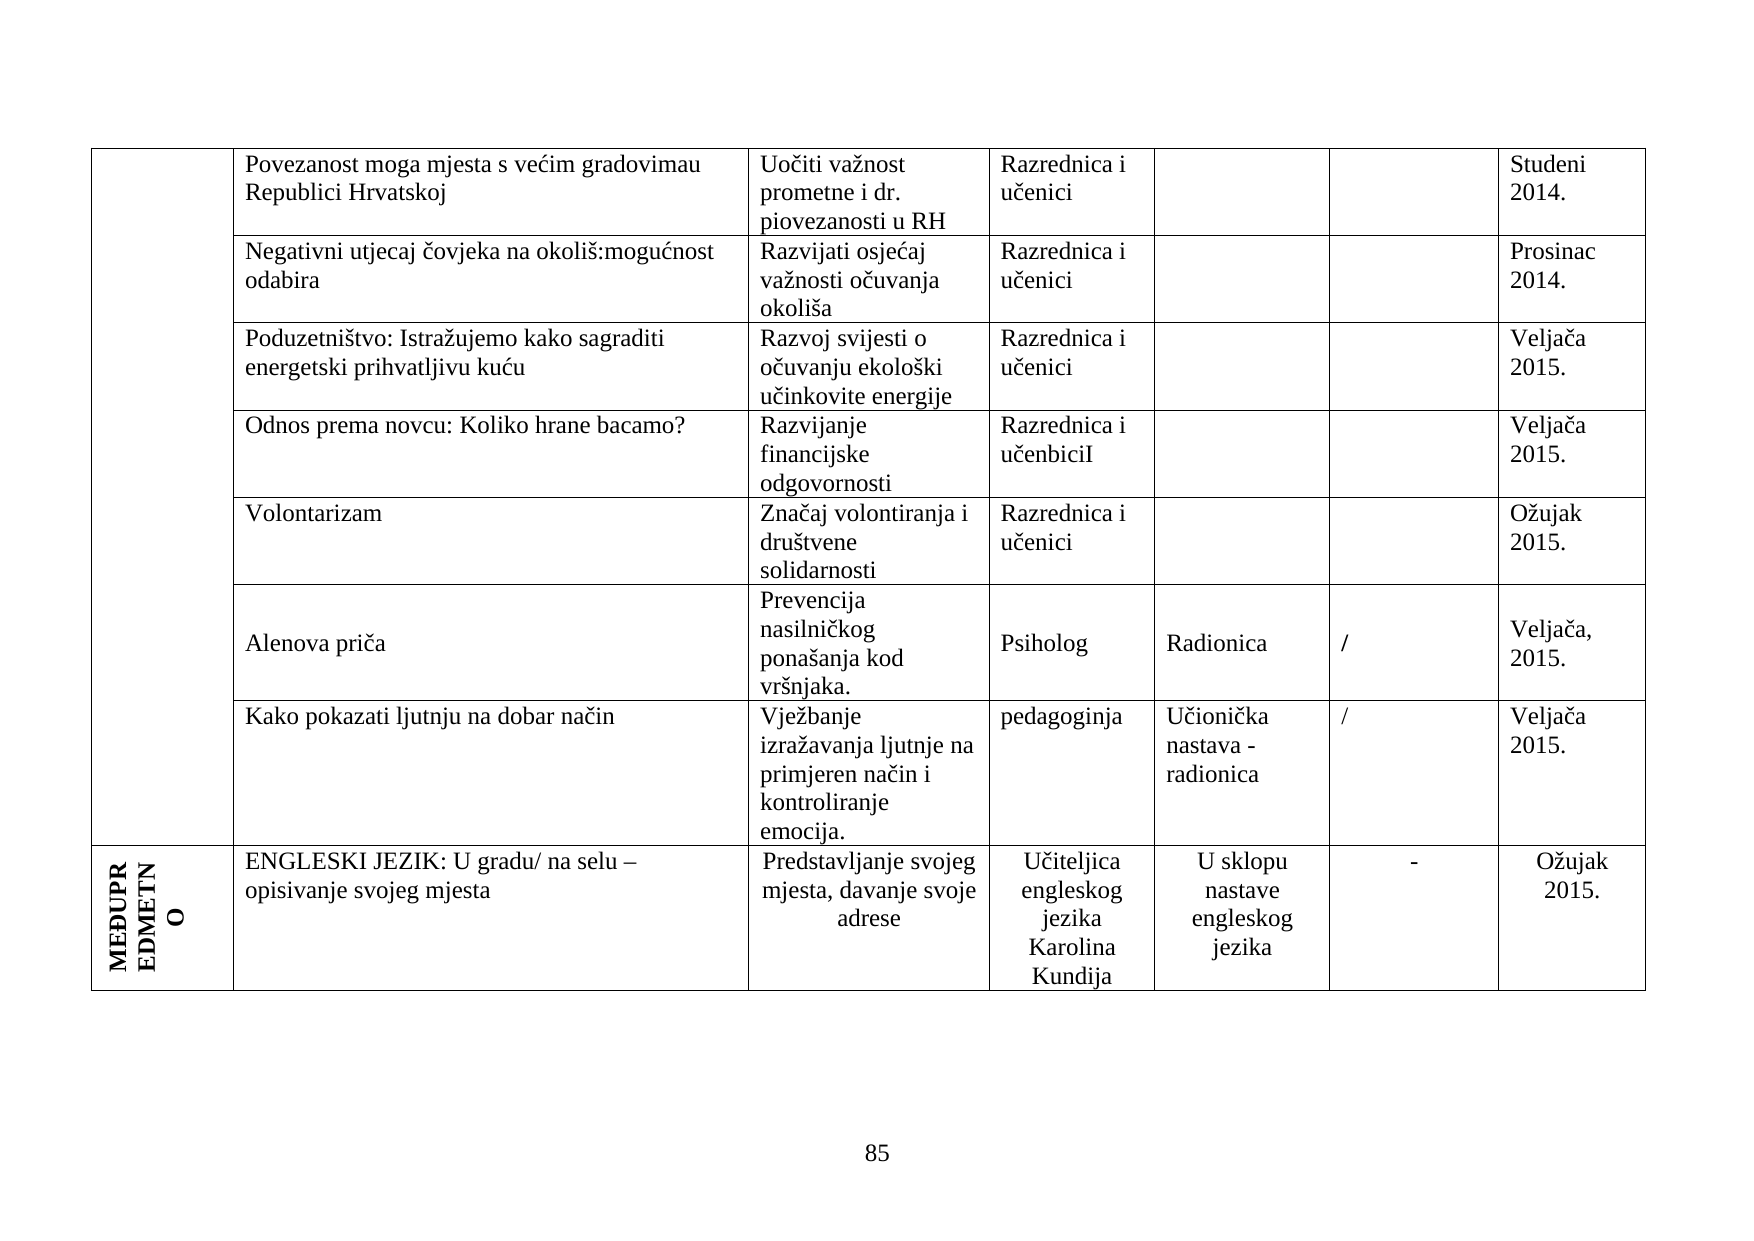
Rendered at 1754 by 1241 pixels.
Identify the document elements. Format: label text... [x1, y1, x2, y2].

table_cell Učionička nastava - radionica [1155, 701, 1329, 845]
table_cell Razrednica i učenici [990, 236, 1154, 322]
table_cell - [1330, 846, 1498, 990]
table_cell Veljača 2015. [1499, 323, 1645, 409]
table_cell [1155, 411, 1329, 497]
table_cell Prosinac 2014. [1499, 236, 1645, 322]
table_cell Razrednica i učenbiciI [990, 411, 1154, 497]
table_cell / [1330, 585, 1498, 700]
table_cell Učiteljica engleskog jezika Karolina Kundija [990, 846, 1154, 990]
table_cell Značaj volontiranja i društvene solidarnosti [749, 498, 989, 584]
table_cell Povezanost moga mjesta s većim gradovimau Republici Hrvatskoj [234, 149, 748, 235]
table_cell Ožujak 2015. [1499, 498, 1645, 584]
table_cell Veljača, 2015. [1499, 585, 1645, 700]
table_cell Psiholog [990, 585, 1154, 700]
table_cell [1330, 236, 1498, 322]
table_cell Razrednica i učenici [990, 149, 1154, 235]
table_cell / [1330, 701, 1498, 845]
table_cell Poduzetništvo: Istražujemo kako sagraditi energetski prihvatljivu kuću [234, 323, 748, 409]
table_cell [1155, 236, 1329, 322]
table_cell Razrednica i učenici [990, 498, 1154, 584]
table_cell U sklopu nastave engleskog jezika [1155, 846, 1329, 990]
table_cell Prevencija nasilničkog ponašanja kod vršnjaka. [749, 585, 989, 700]
table_cell [1155, 149, 1329, 235]
table_cell Radionica [1155, 585, 1329, 700]
table_cell [1330, 149, 1498, 235]
table_cell Razrednica i učenici [990, 323, 1154, 409]
table_cell pedagoginja [990, 701, 1154, 845]
table_cell Veljača 2015. [1499, 701, 1645, 845]
table_cell ENGLESKI JEZIK: U gradu/ na selu – opisivanje svojeg mjesta [234, 846, 748, 990]
table_cell Odnos prema novcu: Koliko hrane bacamo? [234, 411, 748, 497]
table_cell Alenova priča [234, 585, 748, 700]
table_cell Uočiti važnost prometne i dr. piovezanosti u RH [749, 149, 989, 235]
table_cell Razvijanje financijske odgovornosti [749, 411, 989, 497]
table_cell Veljača 2015. [1499, 411, 1645, 497]
table_cell [1330, 323, 1498, 409]
table_cell Vježbanje izražavanja ljutnje na primjeren način i kontroliranje emocija. [749, 701, 989, 845]
table_cell Volontarizam [234, 498, 748, 584]
table_cell Negativni utjecaj čovjeka na okoliš:mogućnost odabira [234, 236, 748, 322]
table_cell Razvijati osjećaj važnosti očuvanja okoliša [749, 236, 989, 322]
table_cell [1330, 498, 1498, 584]
table_cell [1155, 323, 1329, 409]
table_cell Predstavljanje svojeg mjesta, davanje svoje adrese [749, 846, 989, 990]
table_cell [1155, 498, 1329, 584]
table_cell MEĐUPREDMETNO [92, 846, 233, 990]
table_cell Razvoj svijesti o očuvanju ekološki učinkovite energije [749, 323, 989, 409]
table_cell [1330, 411, 1498, 497]
table_cell Studeni 2014. [1499, 149, 1645, 235]
table_cell Ožujak 2015. [1499, 846, 1645, 990]
table_cell Kako pokazati ljutnju na dobar način [234, 701, 748, 845]
